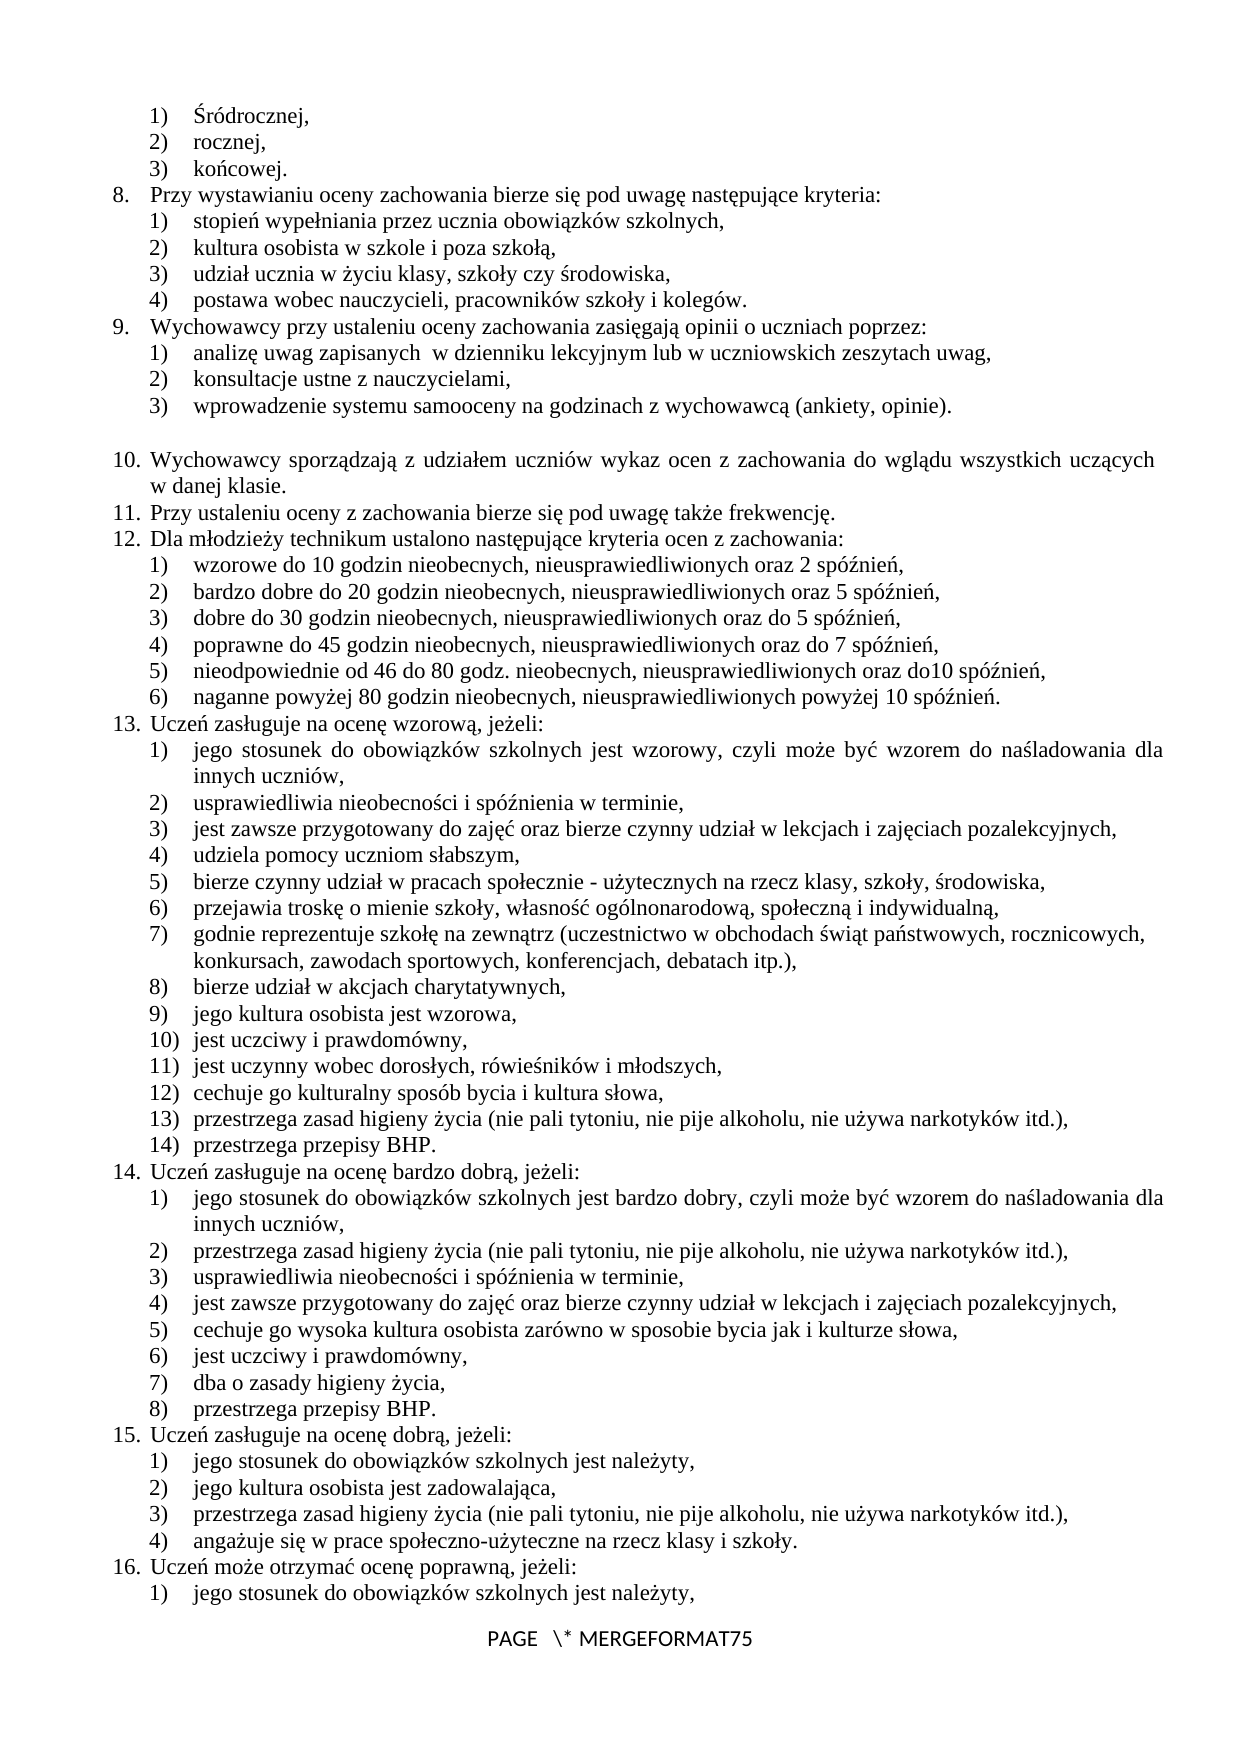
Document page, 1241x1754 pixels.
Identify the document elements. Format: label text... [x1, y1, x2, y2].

list przestrzega zasad higieny życia (nie pali tytoniu, nie pije alkoholu, nie używa narkotyków itd.), [149, 1500, 1165, 1527]
list bierze udział w akcjach charytatywnych, [149, 973, 1165, 999]
list stopień wypełniania przez ucznia obowiązków szkolnych, [149, 207, 1165, 234]
list kultura osobista w szkole i poza szkołą, [149, 234, 1165, 260]
list Uczeń może otrzymać ocenę poprawną, jeżeli: [112, 1553, 1165, 1579]
list jego stosunek do obowiązków szkolnych jest bardzo dobry, czyli może być wzorem do naśladowania dla innych uczniów, [149, 1184, 1165, 1237]
list jest uczciwy i prawdomówny, [149, 1026, 1165, 1052]
list cechuje go wysoka kultura osobista zarówno w sposobie bycia jak i kulturze słowa, [149, 1316, 1165, 1342]
list Wychowawcy przy ustaleniu oceny zachowania zasięgają opinii o uczniach poprzez: [112, 313, 1165, 339]
list jego stosunek do obowiązków szkolnych jest należyty, [149, 1448, 1165, 1474]
list jego kultura osobista jest wzorowa, [149, 999, 1165, 1026]
list udziela pomocy uczniom słabszym, [149, 841, 1165, 868]
list dobre do 30 godzin nieobecnych, nieusprawiedliwionych oraz do 5 spóźnień, [149, 604, 1165, 631]
list udział ucznia w życiu klasy, szkoły czy środowiska, [149, 260, 1165, 286]
list naganne powyżej 80 godzin nieobecnych, nieusprawiedliwionych powyżej 10 spóźnień. [149, 683, 1165, 710]
list Przy ustaleniu oceny z zachowania bierze się pod uwagę także frekwencję. [112, 499, 1165, 525]
list jest zawsze przygotowany do zajęć oraz bierze czynny udział w lekcjach i zajęciach pozalekcyjnych, [149, 815, 1165, 841]
list jego stosunek do obowiązków szkolnych jest wzorowy, czyli może być wzorem do naśladowania dla innych uczniów, [149, 736, 1165, 789]
list usprawiedliwia nieobecności i spóźnienia w terminie, [149, 789, 1165, 815]
list przejawia troskę o mienie szkoły, własność ogólnonarodową, społeczną i indywidualną, [149, 894, 1165, 921]
list końcowej. [149, 154, 1165, 181]
list przestrzega przepisy BHP. [149, 1131, 1165, 1158]
list przestrzega zasad higieny życia (nie pali tytoniu, nie pije alkoholu, nie używa narkotyków itd.), [149, 1105, 1165, 1131]
list rocznej, [149, 128, 1165, 154]
list analizę uwag zapisanych w dzienniku lekcyjnym lub w uczniowskich zeszytach uwag, [149, 339, 1165, 365]
list usprawiedliwia nieobecności i spóźnienia w terminie, [149, 1263, 1165, 1289]
list godnie reprezentuje szkołę na zewnątrz (uczestnictwo w obchodach świąt państwowych, rocznicowych, konkursach, zawodach sportowych, konferencjach, debatach itp.), [149, 921, 1165, 973]
list wzorowe do 10 godzin nieobecnych, nieusprawiedliwionych oraz 2 spóźnień, [149, 552, 1165, 578]
list Uczeń zasługuje na ocenę wzorową, jeżeli: [112, 710, 1165, 736]
list Uczeń zasługuje na ocenę dobrą, jeżeli: [112, 1421, 1165, 1448]
list Dla młodzieży technikum ustalono następujące kryteria ocen z zachowania: [112, 525, 1165, 552]
list przestrzega przepisy BHP. [149, 1395, 1165, 1421]
list przestrzega zasad higieny życia (nie pali tytoniu, nie pije alkoholu, nie używa narkotyków itd.), [149, 1237, 1165, 1263]
list bierze czynny udział w pracach społecznie - użytecznych na rzecz klasy, szkoły, środowiska, [149, 868, 1165, 894]
list jest uczynny wobec dorosłych, rówieśników i młodszych, [149, 1052, 1165, 1079]
list cechuje go kulturalny sposób bycia i kultura słowa, [149, 1079, 1165, 1105]
list Uczeń zasługuje na ocenę bardzo dobrą, jeżeli: [112, 1158, 1165, 1184]
list jest zawsze przygotowany do zajęć oraz bierze czynny udział w lekcjach i zajęciach pozalekcyjnych, [149, 1289, 1165, 1316]
list Śródrocznej, [149, 102, 1165, 128]
list Wychowawcy sporządzają z udziałem uczniów wykaz ocen z zachowania do wglądu wszystkich uczących w danej klasie. [112, 446, 1165, 499]
list poprawne do 45 godzin nieobecnych, nieusprawiedliwionych oraz do 7 spóźnień, [149, 631, 1165, 657]
list jego kultura osobista jest zadowalająca, [149, 1474, 1165, 1500]
list wprowadzenie systemu samooceny na godzinach z wychowawcą (ankiety, opinie). [149, 392, 1165, 418]
list konsultacje ustne z nauczycielami, [149, 365, 1165, 392]
list jest uczciwy i prawdomówny, [149, 1342, 1165, 1368]
list bardzo dobre do 20 godzin nieobecnych, nieusprawiedliwionych oraz 5 spóźnień, [149, 578, 1165, 604]
list nieodpowiednie od 46 do 80 godz. nieobecnych, nieusprawiedliwionych oraz do10 spóźnień, [149, 657, 1165, 683]
list Przy wystawianiu oceny zachowania bierze się pod uwagę następujące kryteria: [112, 181, 1165, 207]
list dba o zasady higieny życia, [149, 1368, 1165, 1395]
list angażuje się w prace społeczno-użyteczne na rzecz klasy i szkoły. [149, 1527, 1165, 1553]
list jego stosunek do obowiązków szkolnych jest należyty, [149, 1579, 1165, 1606]
list postawa wobec nauczycieli, pracowników szkoły i kolegów. [149, 286, 1165, 313]
